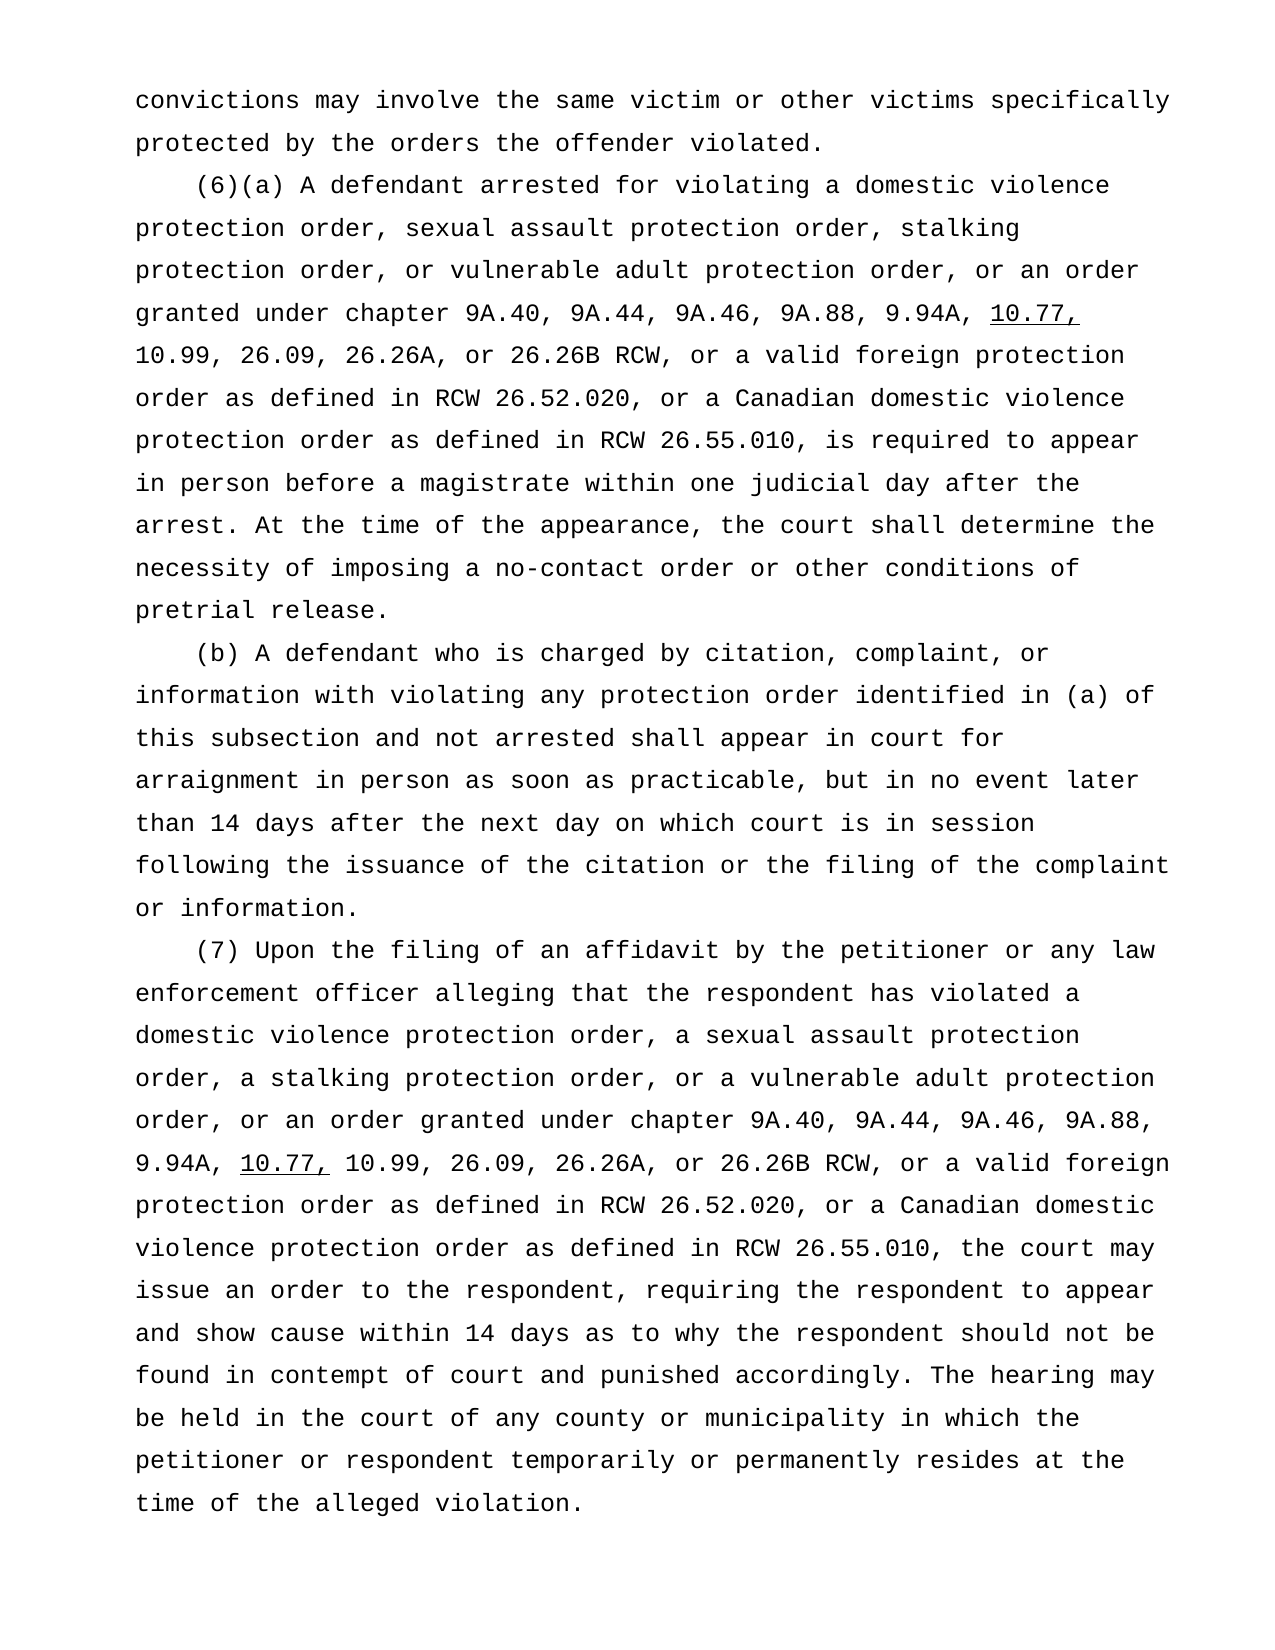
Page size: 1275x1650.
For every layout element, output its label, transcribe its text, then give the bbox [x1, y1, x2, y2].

text (7) Upon the filing of an affidavit by the petitioner or any law enforcement officer alleging that the respondent has violated a domestic violence protection order, a sexual assault protection order, a stalking protection order, or a vulnerable adult protection order, or an order granted under chapter 9A.40, 9A.44, 9A.46, 9A.88, 9.94A, 10.77, 10.99, 26.09, 26.26A, or 26.26B RCW, or a valid foreign protection order as defined in RCW 26.52.020, or a Canadian domestic violence protection order as defined in RCW 26.55.010, the court may issue an order to the respondent, requiring the respondent to appear and show cause within 14 days as to why the respondent should not be found in contempt of court and punished accordingly. The hearing may be held in the court of any county or municipality in which the petitioner or respondent temporarily or permanently resides at the time of the alleged violation. [135, 925, 1170, 1520]
text (6)(a) A defendant arrested for violating a domestic violence protection order, sexual assault protection order, stalking protection order, or vulnerable adult protection order, or an order granted under chapter 9A.40, 9A.44, 9A.46, 9A.88, 9.94A, 10.77, 10.99, 26.09, 26.26A, or 26.26B RCW, or a valid foreign protection order as defined in RCW 26.52.020, or a Canadian domestic violence protection order as defined in RCW 26.55.010, is required to appear in person before a magistrate within one judicial day after the arrest. At the time of the appearance, the court shall determine the necessity of imposing a no-contact order or other conditions of pretrial release. [135, 160, 1170, 627]
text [135, 75, 1170, 160]
text (b) A defendant who is charged by citation, complaint, or information with violating any protection order identified in (a) of this subsection and not arrested shall appear in court for arraignment in person as soon as practicable, but in no event later than 14 days after the next day on which court is in session following the issuance of the citation or the filing of the complaint or information. [135, 627, 1170, 925]
